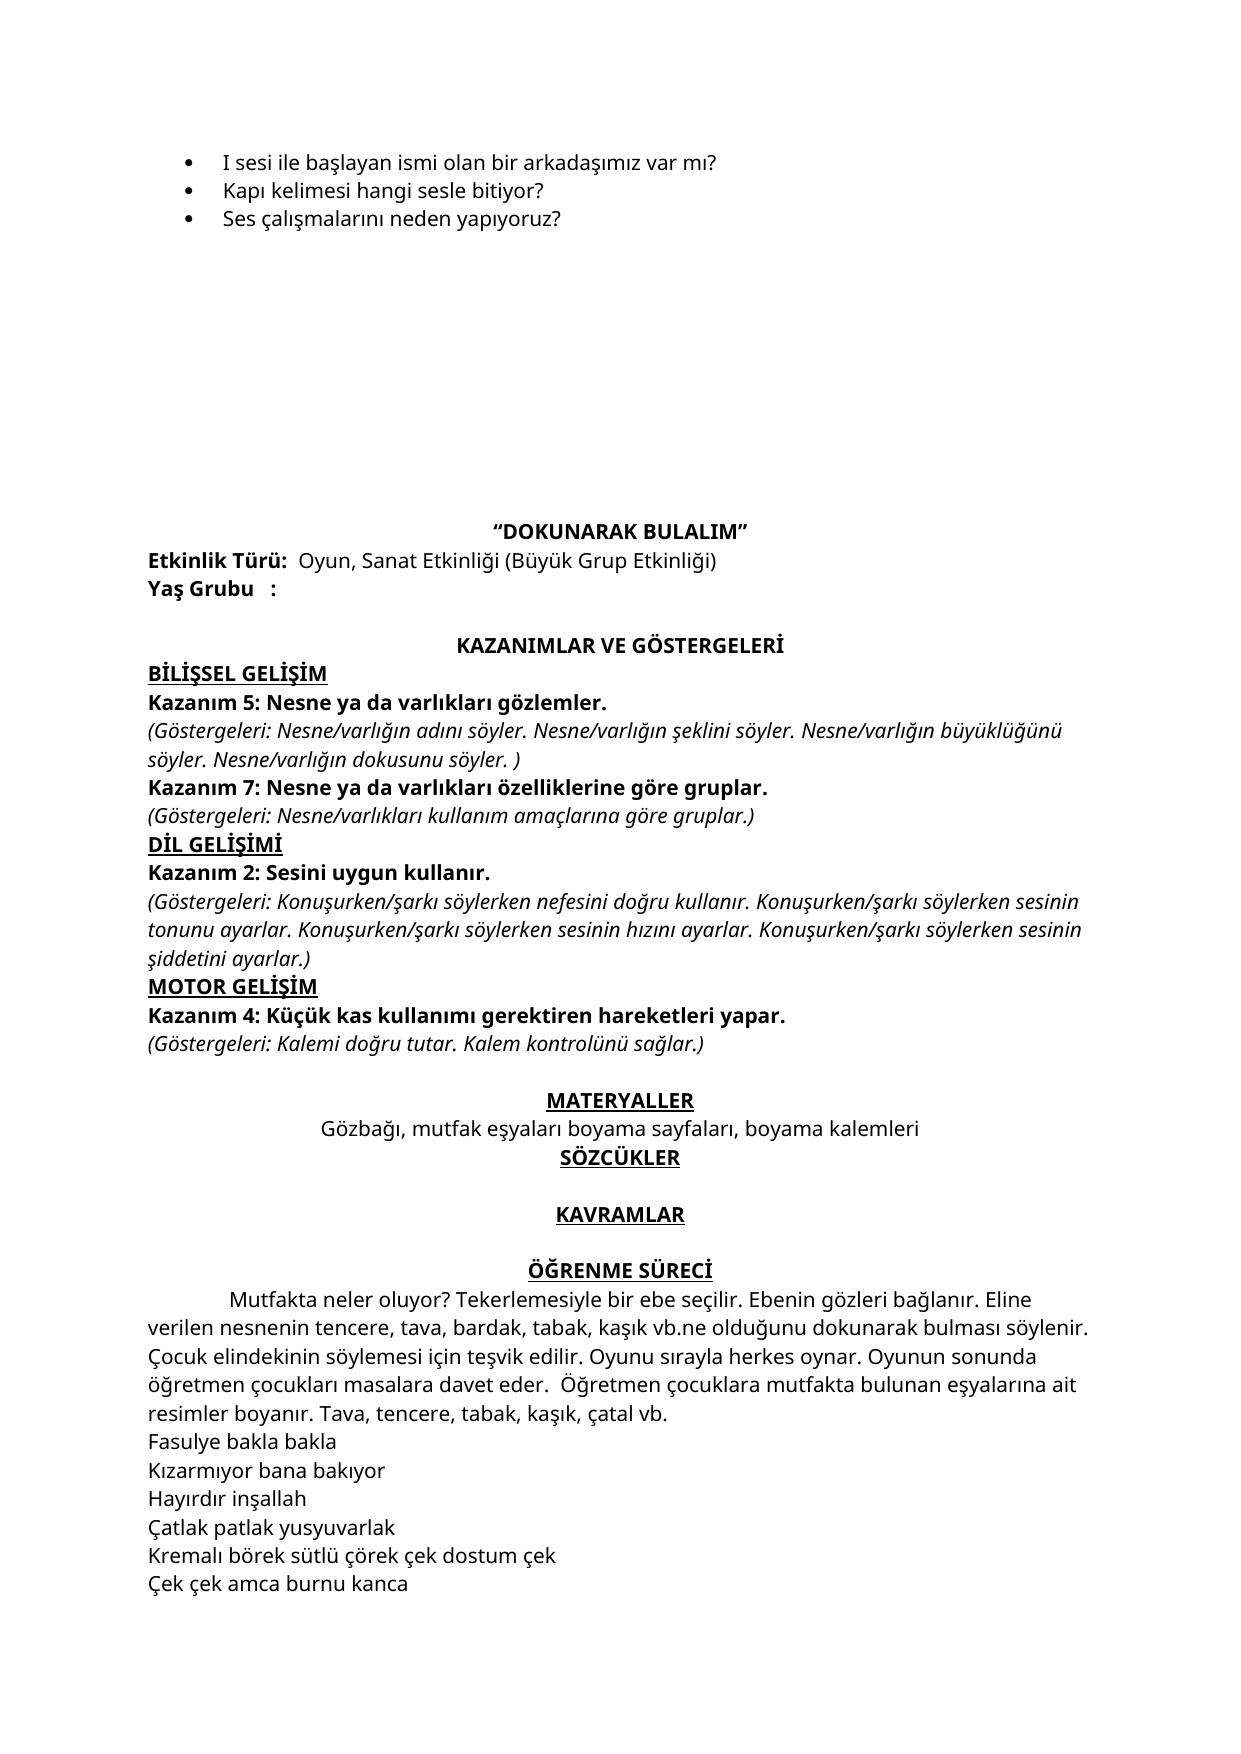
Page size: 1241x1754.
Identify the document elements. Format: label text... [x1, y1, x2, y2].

list Kapı kelimesi hangi sesle bitiyor? [185, 176, 1093, 204]
text Kremalı börek sütlü çörek çek dostum çek [148, 1541, 1093, 1569]
text “DOKUNARAK BULALIM” [148, 517, 1093, 546]
text Hayırdır inşallah [148, 1484, 1093, 1513]
list Ses çalışmalarını neden yapıyoruz? [185, 204, 1093, 233]
text Kızarmıyor bana bakıyor [148, 1456, 1093, 1484]
text KAZANIMLAR VE GÖSTERGELERİ [148, 631, 1093, 659]
text Kazanım 2: Sesini uygun kullanır. (Göstergeleri: Konuşurken/şarkı söylerken nefesini doğru kullanır. Konuşurken/şarkı söylerken sesinin tonunu ayarlar. Konuşurken/şarkı söylerken sesinin hızını ayarlar. Konuşurken/şarkı söylerken sesinin şiddetini ayarlar.) MOTOR GELİŞİM [148, 858, 1093, 1001]
text Etkinlik Türü: Oyun, Sanat Etkinliği (Büyük Grup Etkinliği) [148, 546, 1093, 574]
text MATERYALLER [148, 1086, 1093, 1114]
list I sesi ile başlayan ismi olan bir arkadaşımız var mı? [185, 148, 1093, 176]
text KAVRAMLAR [148, 1200, 1093, 1228]
text Mutfakta neler oluyor? Tekerlemesiyle bir ebe seçilir. Ebenin gözleri bağlanır. Eline verilen nesnenin tencere, tava, bardak, tabak, kaşık vb.ne olduğunu dokunarak bulması söylenir. Çocuk elindekinin söylemesi için teşvik edilir. Oyunu sırayla herkes oynar. Oyunun sonunda öğretmen çocukları masalara davet eder. Öğretmen çocuklara mutfakta bulunan eşyalarına ait resimler boyanır. Tava, tencere, tabak, kaşık, çatal vb. [148, 1285, 1093, 1427]
text ÖĞRENME SÜRECİ [148, 1257, 1093, 1285]
text Kazanım 7: Nesne ya da varlıkları özelliklerine göre gruplar. (Göstergeleri: Nesne/varlıkları kullanım amaçlarına göre gruplar.) [148, 773, 1093, 830]
text Fasulye bakla bakla [148, 1427, 1093, 1456]
text DİL GELİŞİMİ [148, 830, 1093, 858]
text Çatlak patlak yusyuvarlak [148, 1513, 1093, 1541]
text Yaş Grubu : [148, 574, 1093, 603]
text BİLİŞSEL GELİŞİM [148, 659, 1093, 688]
text Gözbağı, mutfak eşyaları boyama sayfaları, boyama kalemleri [148, 1114, 1093, 1143]
text Kazanım 5: Nesne ya da varlıkları gözlemler. (Göstergeleri: Nesne/varlığın adını söyler. Nesne/varlığın şeklini söyler. Nesne/varlığın büyüklüğünü söyler. Nesne/varlığın dokusunu söyler. ) [148, 688, 1093, 773]
text Çek çek amca burnu kanca [148, 1569, 1093, 1598]
text SÖZCÜKLER [148, 1143, 1093, 1171]
text Kazanım 4: Küçük kas kullanımı gerektiren hareketleri yapar. (Göstergeleri: Kalemi doğru tutar. Kalem kontrolünü sağlar.) [148, 1001, 1093, 1058]
